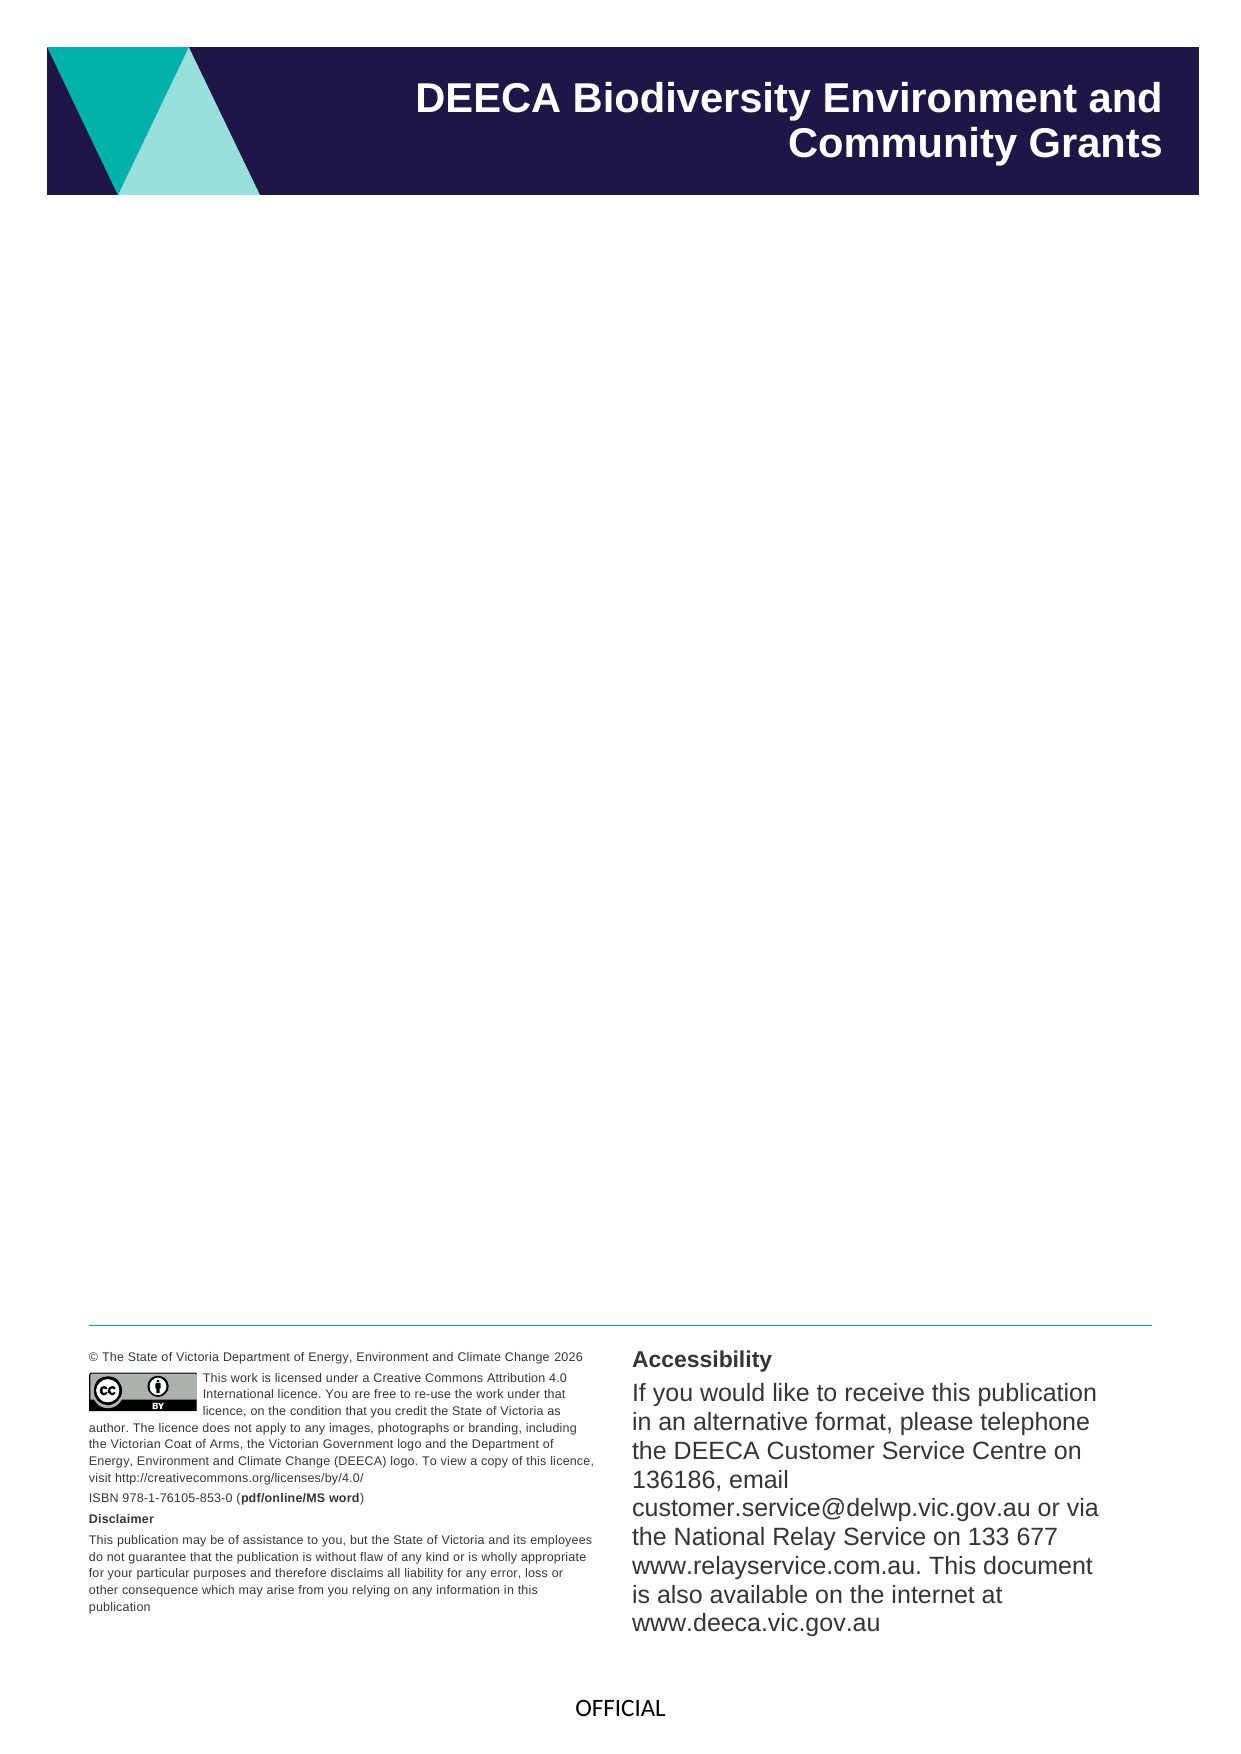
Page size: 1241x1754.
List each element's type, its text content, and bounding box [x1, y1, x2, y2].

table_header © The State of Victoria Department of Energy, Environment and Climate Change 2023 This work is licensed under a Creative Commons Attribution 4.0 International licence. You are free to re-use the work under that licence, on the condition that you credit the State of Victoria as author. The licence does not apply to any images, photographs or branding, including the Victorian Coat of Arms, the Victorian Government logo and the Department of Energy, Environment and Climate Change (DEECA) logo. To view a copy of this licence, visit http://creativecommons.org/licenses/by/4.0/ ISBN 978-1-76105-853-0 (pdf/online/MS word) Disclaimer This publication may be of assistance to you, but the State of Victoria and its employees do not guarantee that the publication is without flaw of any kind or is wholly appropriate for your particular purposes and therefore disclaims all liability for any error, loss or other consequence which may arise from you relying on any information in this publication [89, 1326, 632, 1641]
table_header Accessibility If you would like to receive this publication in an alternative format, please telephone the DEECA Customer Service Centre on 136186, email customer.service@delwp.vic.gov.au or via the National Relay Service on 133 677 www.relayservice.com.au. This document is also available on the internet at www.deeca.vic.gov.au [632, 1326, 1152, 1641]
